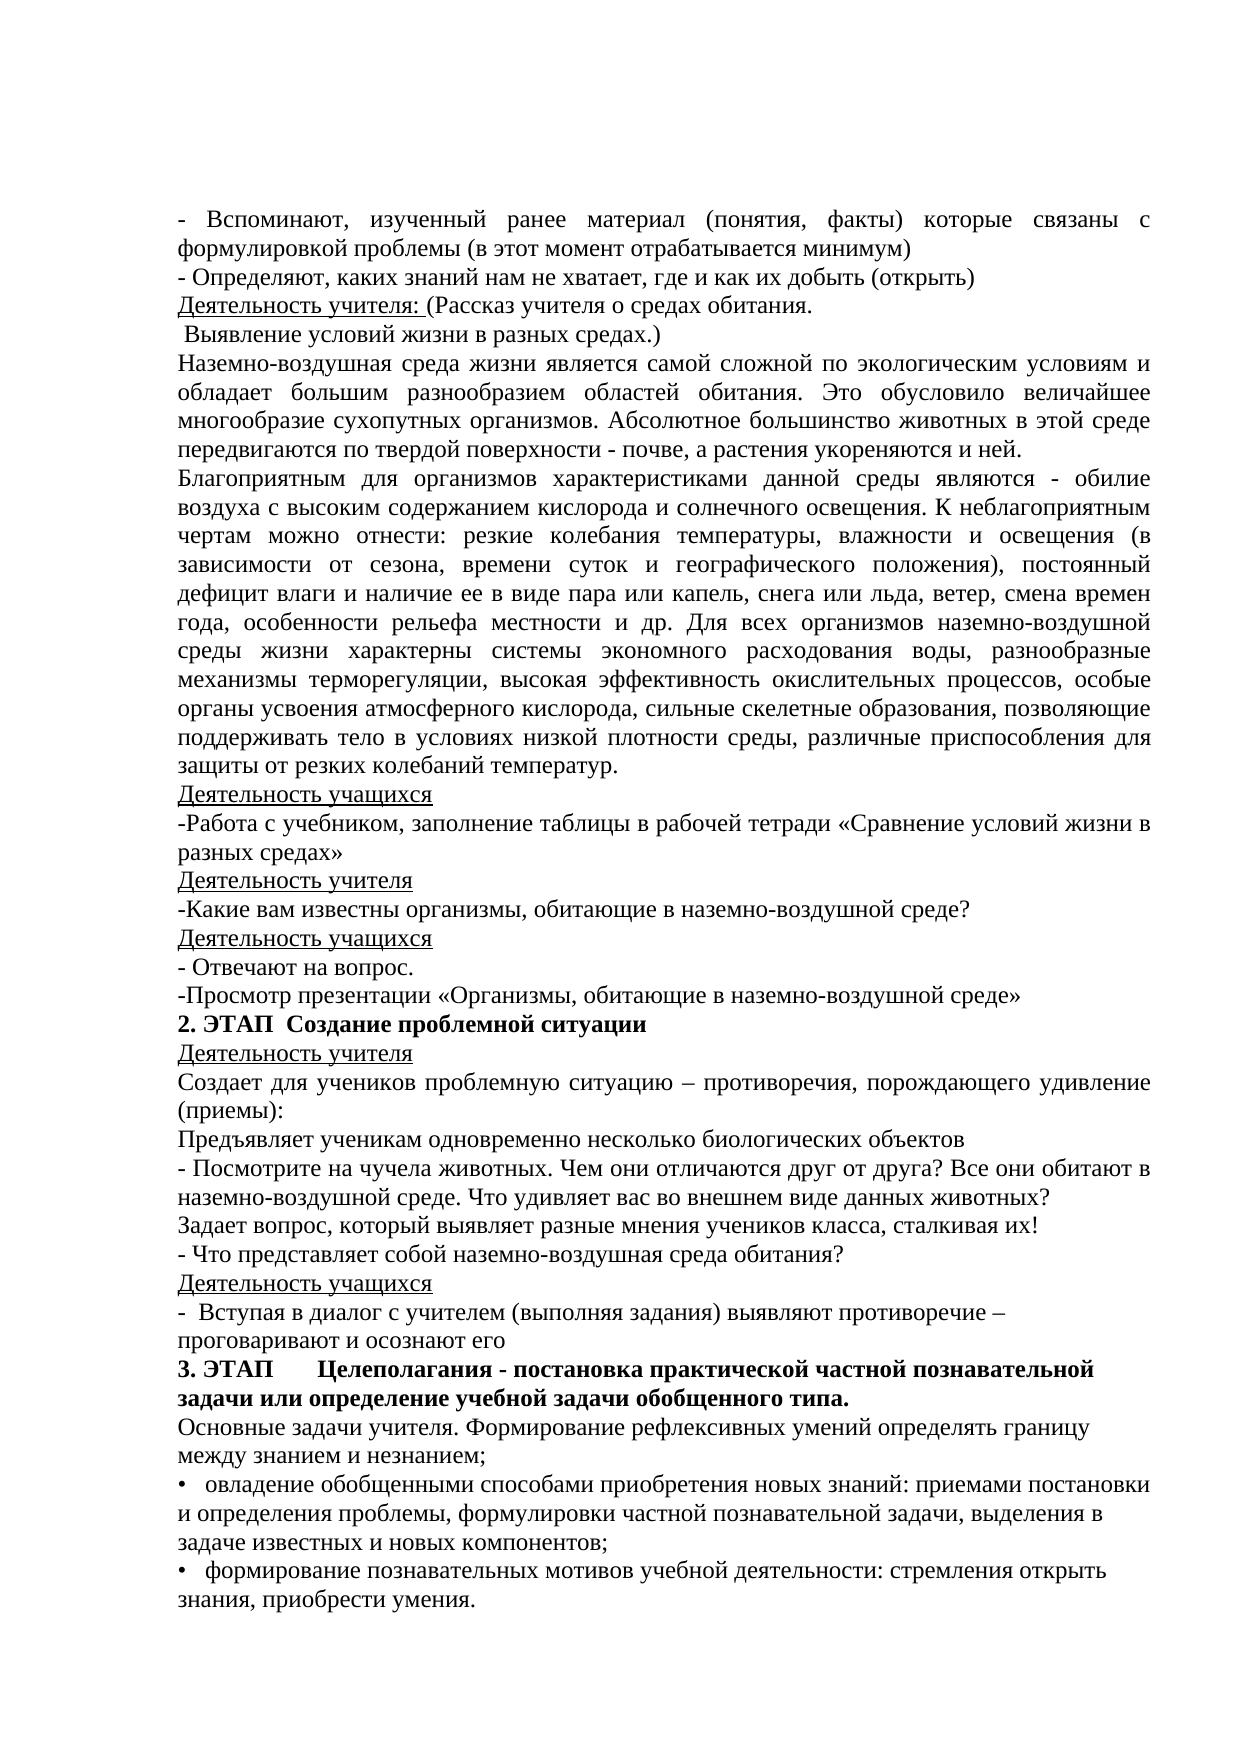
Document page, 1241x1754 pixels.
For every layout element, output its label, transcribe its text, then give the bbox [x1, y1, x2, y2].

text -Какие вам известны организмы, обитающие в наземно-воздушной среде? [177, 894, 1152, 923]
text • формирование познавательных мотивов учебной деятельности: стремления открыть знания, приобрести умения. [177, 1556, 1152, 1613]
text - Вступая в диалог с учителем (выполняя задания) выявляют противоречие – проговаривают и осознают его [177, 1297, 1152, 1354]
text Благоприятным для организмов характеристиками данной среды являются - обилие воздуха с высоким содержанием кислорода и солнечного освещения. К неблагоприятным чертам можно отнести: резкие колебания температуры, влажности и освещения (в зависимости от сезона, времени суток и географического положения), постоянный дефицит влаги и наличие ее в виде пара или капель, снега или льда, ветер, смена времен года, особенности рельефа местности и др. Для всех организмов наземно-воздушной среды жизни характерны системы экономного расходования воды, разнообразные механизмы терморегуляции, высокая эффективность окислительных процессов, особые органы усвоения атмосферного кислорода, сильные скелетные образования, позволяющие поддерживать тело в условиях низкой плотности среды, различные приспособления для защиты от резких колебаний температур. [177, 463, 1152, 779]
text Деятельность учащихся [177, 779, 1152, 808]
text Деятельность учителя [177, 1038, 1152, 1067]
text Деятельность учащихся [177, 1268, 1152, 1297]
text -Работа с учебником, заполнение таблицы в рабочей тетради «Сравнение условий жизни в разных средах» [177, 808, 1152, 866]
text - Что представляет собой наземно-воздушная среда обитания? [177, 1239, 1152, 1268]
text Задает вопрос, который выявляет разные мнения учеников класса, сталкивая их! [177, 1211, 1152, 1239]
text Выявление условий жизни в разных средах.) [177, 319, 1152, 348]
text - Посмотрите на чучела животных. Чем они отличаются друг от друга? Все они обитают в наземно-воздушной среде. Что удивляет вас во внешнем виде данных животных? [177, 1153, 1152, 1211]
text Деятельность учителя: (Рассказ учителя о средах обитания. [177, 291, 1152, 319]
text Деятельность учащихся [177, 923, 1152, 952]
text 3. ЭТАП Целеполагания - постановка практической частной познавательной задачи или определение учебной задачи обобщенного типа. [177, 1354, 1152, 1412]
text - Определяют, каких знаний нам не хватает, где и как их добыть (открыть) [177, 262, 1152, 291]
text • овладение обобщенными способами приобретения новых знаний: приемами постановки и определения проблемы, формулировки частной познавательной задачи, выделения в задаче известных и новых компонентов; [177, 1469, 1152, 1556]
text -Просмотр презентации «Организмы, обитающие в наземно-воздушной среде» [177, 981, 1152, 1009]
text Создает для учеников проблемную ситуацию – противоречия, порождающего удивление (приемы): [177, 1067, 1152, 1124]
text 2. ЭТАП Создание проблемной ситуации [177, 1009, 1152, 1038]
text - Вспоминают, изученный ранее материал (понятия, факты) которые связаны с формулировкой проблемы (в этот момент отрабатывается минимум) [177, 204, 1152, 262]
text Предъявляет ученикам одновременно несколько биологических объектов [177, 1124, 1152, 1153]
text Наземно-воздушная среда жизни является самой сложной по экологическим условиям и обладает большим разнообразием областей обитания. Это обусловило величайшее многообразие сухопутных организмов. Абсолютное большинство животных в этой среде передвигаются по твердой поверхности - почве, а растения укореняются и ней. [177, 348, 1152, 463]
text - Отвечают на вопрос. [177, 952, 1152, 981]
text Деятельность учителя [177, 866, 1152, 894]
text Основные задачи учителя. Формирование рефлексивных умений определять границу между знанием и незнанием; [177, 1412, 1152, 1469]
